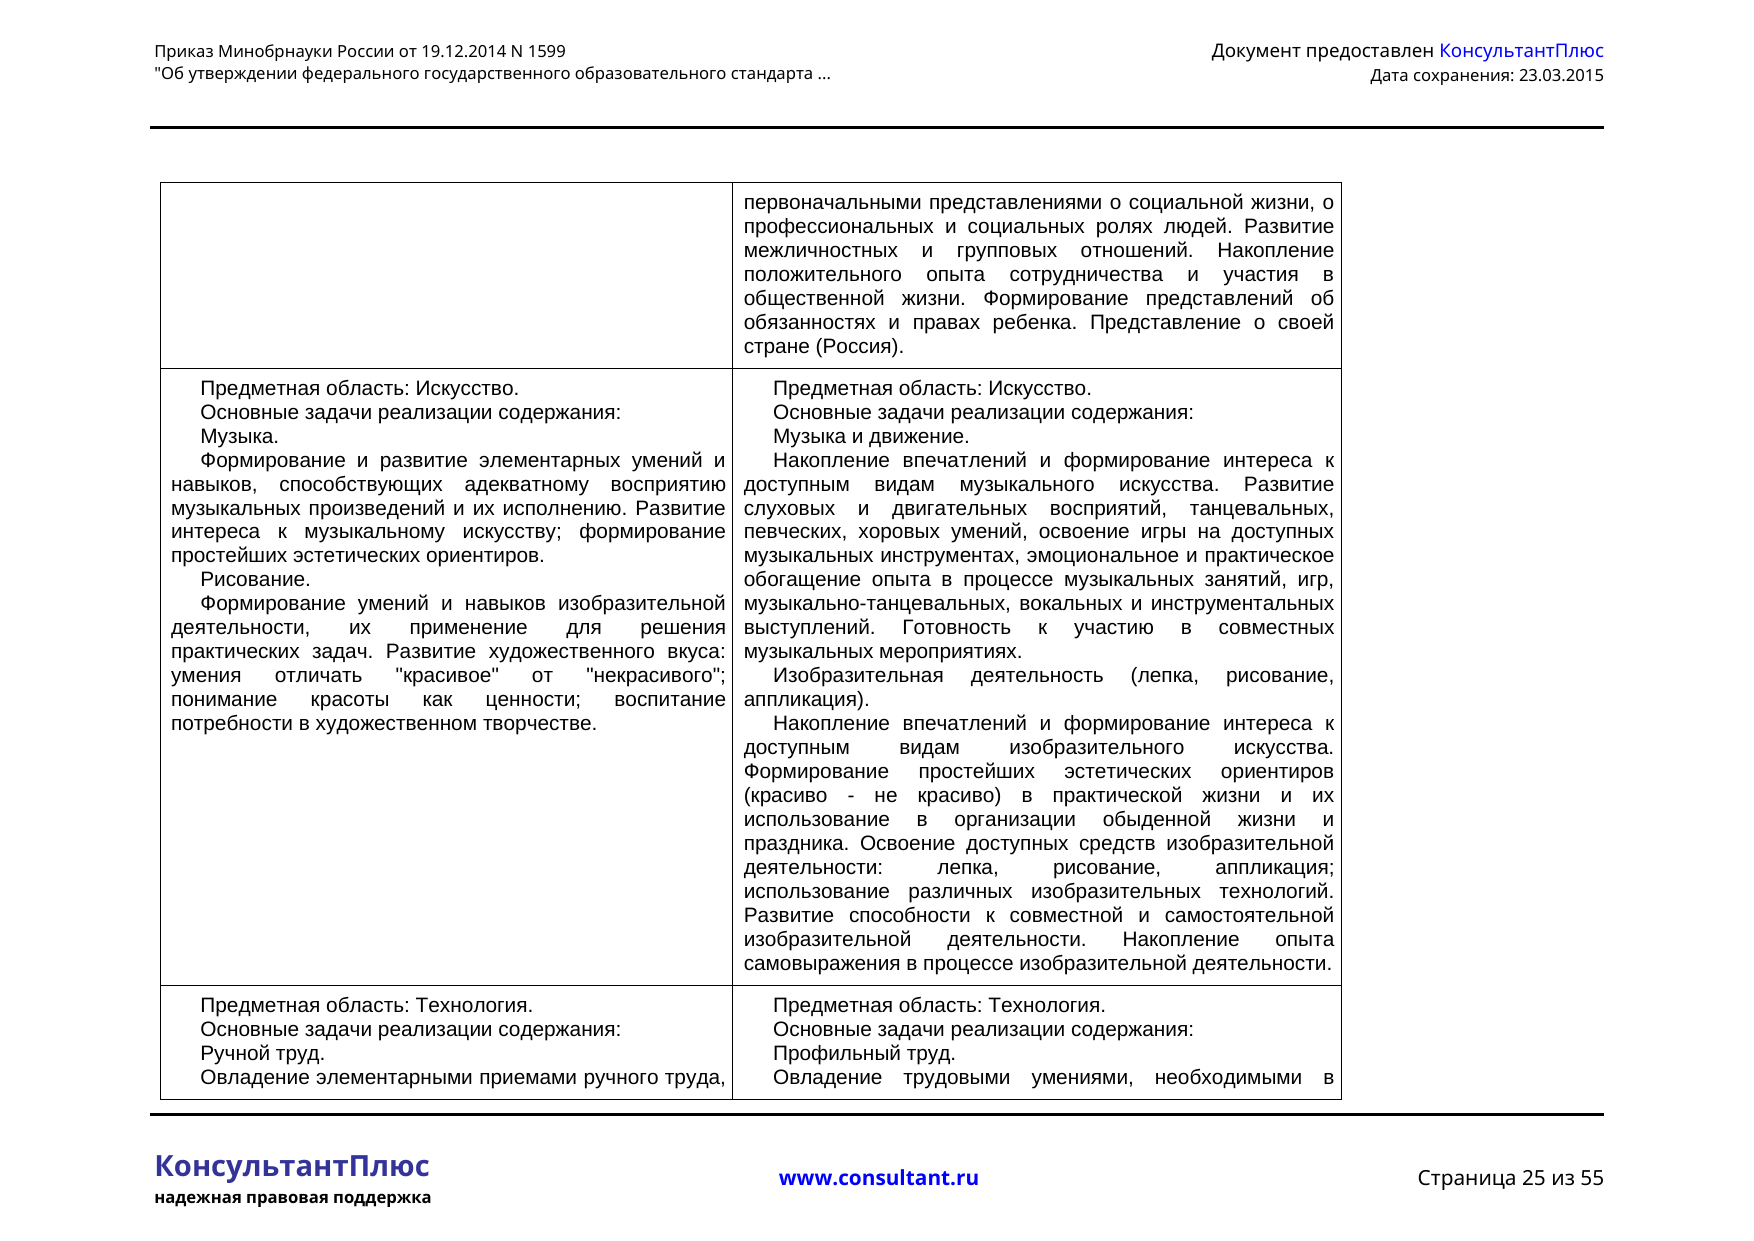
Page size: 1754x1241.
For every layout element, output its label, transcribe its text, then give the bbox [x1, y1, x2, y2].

table_cell Предметная область: Искусство. Основные задачи реализации содержания: Музыка. Формирование и развитие элементарных умений и навыков, способствующих адекватному восприятию музыкальных произведений и их исполнению. Развитие интереса к музыкальному искусству; формирование простейших эстетических ориентиров. Рисование. Формирование умений и навыков изобразительной деятельности, их применение для решения практических задач. Развитие художественного вкуса: умения отличать "красивое" от "некрасивого"; понимание красоты как ценности; воспитание потребности в художественном творчестве. [161, 369, 732, 985]
table_cell Предметная область: Искусство. Основные задачи реализации содержания: Музыка и движение. Накопление впечатлений и формирование интереса к доступным видам музыкального искусства. Развитие слуховых и двигательных восприятий, танцевальных, певческих, хоровых умений, освоение игры на доступных музыкальных инструментах, эмоциональное и практическое обогащение опыта в процессе музыкальных занятий, игр, музыкально-танцевальных, вокальных и инструментальных выступлений. Готовность к участию в совместных музыкальных мероприятиях. Изобразительная деятельность (лепка, рисование, аппликация). Накопление впечатлений и формирование интереса к доступным видам изобразительного искусства. Формирование простейших эстетических ориентиров (красиво - не красиво) в практической жизни и их использование в организации обыденной жизни и праздника. Освоение доступных средств изобразительной деятельности: лепка, рисование, аппликация; использование различных изобразительных технологий. Развитие способности к совместной и самостоятельной изобразительной деятельности. Накопление опыта самовыражения в процессе изобразительной деятельности. [733, 369, 1341, 985]
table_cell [733, 986, 1341, 1099]
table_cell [161, 986, 732, 1099]
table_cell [161, 183, 732, 368]
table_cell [733, 183, 1341, 368]
